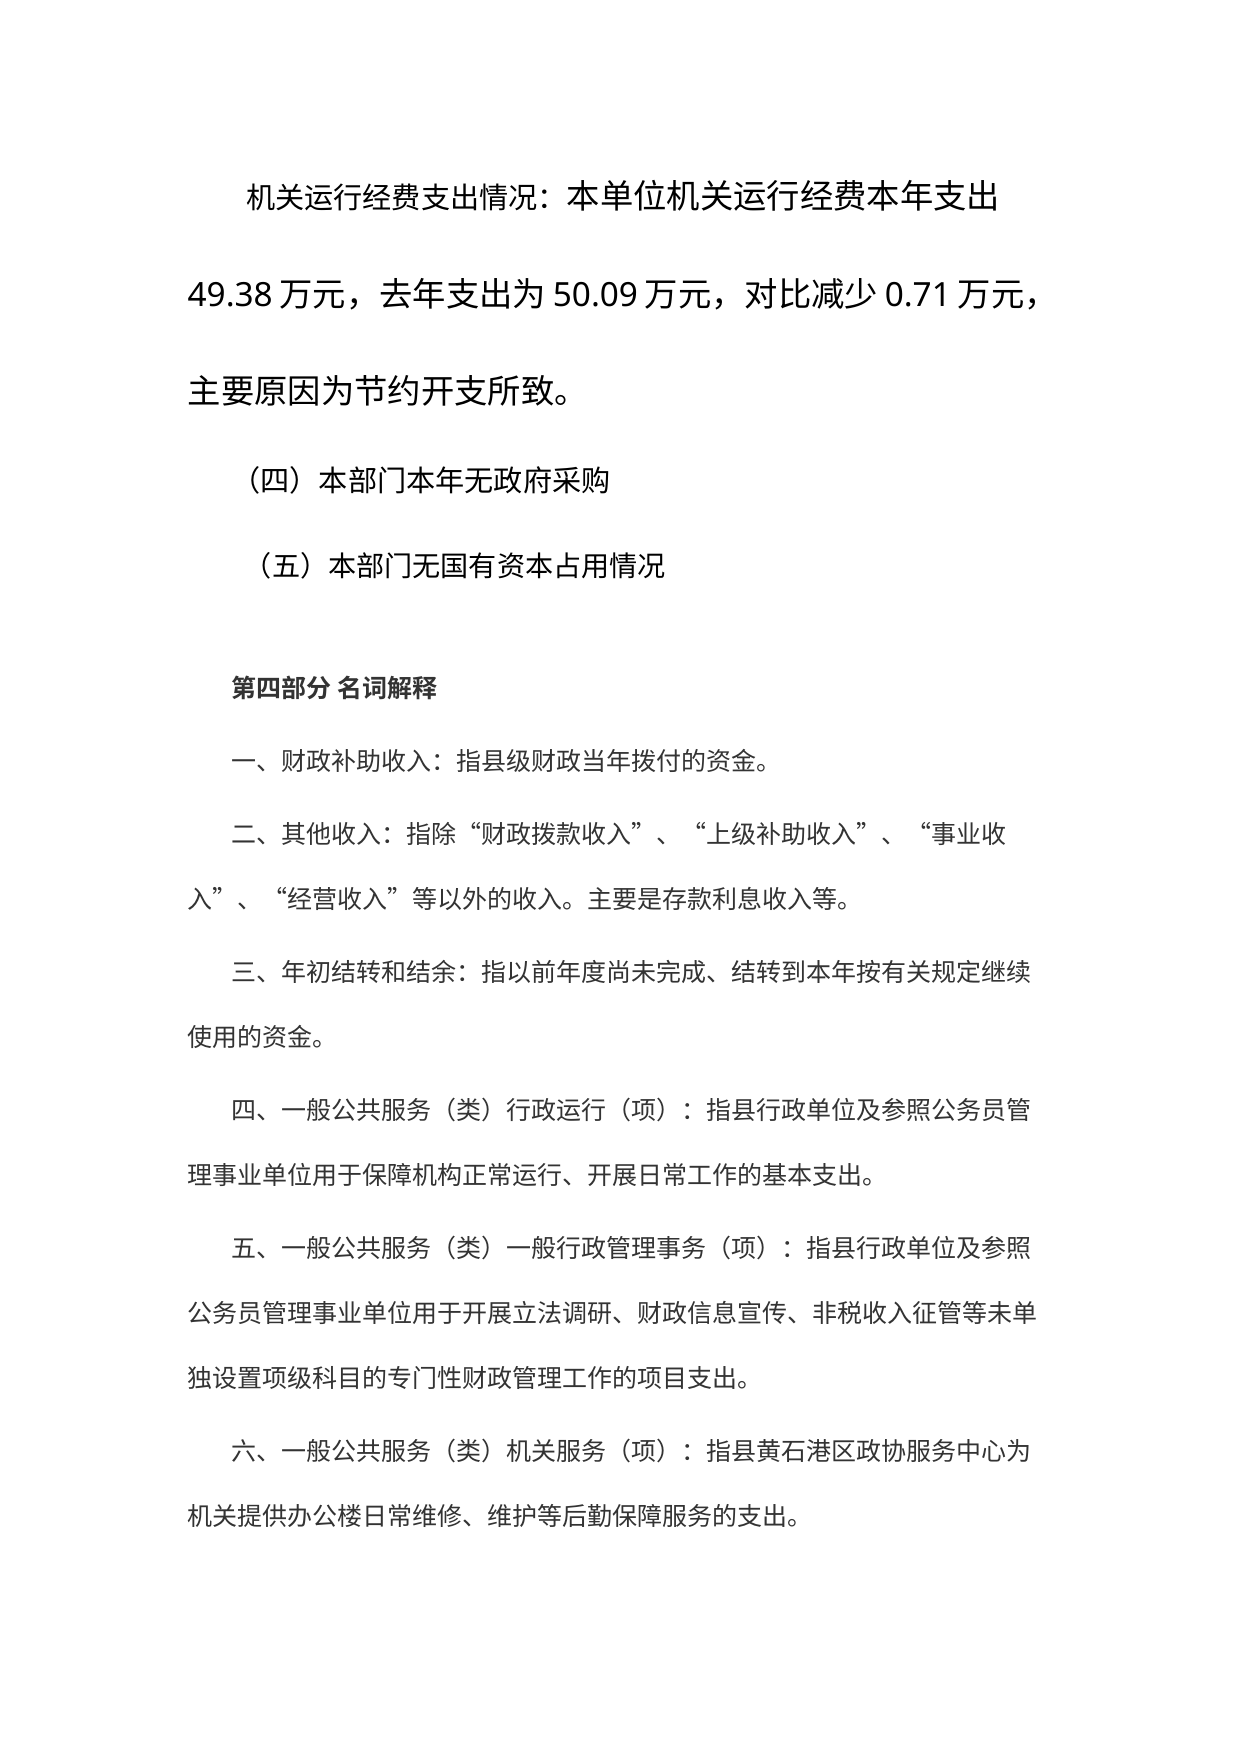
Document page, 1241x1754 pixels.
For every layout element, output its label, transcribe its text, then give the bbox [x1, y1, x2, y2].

text 三、年初结转和结余：指以前年度尚未完成、结转到本年按有关规定继续使用的资金。 [187, 938, 1053, 1068]
text （四）本部门本年无政府采购 [187, 446, 1053, 511]
text 一、财政补助收入：指县级财政当年拨付的资金。 [187, 727, 1053, 792]
text 二、其他收入：指除“财政拨款收入”、“上级补助收入”、“事业收入”、“经营收入”等以外的收入。主要是存款利息收入等。 [187, 800, 1053, 930]
text 第四部分 名词解释 [187, 654, 1053, 719]
text 四、一般公共服务（类）行政运行（项）：指县行政单位及参照公务员管理事业单位用于保障机构正常运行、开展日常工作的基本支出。 [187, 1076, 1053, 1206]
text 六、一般公共服务（类）机关服务（项）：指县黄石港区政协服务中心为机关提供办公楼日常维修、维护等后勤保障服务的支出。 [187, 1417, 1053, 1547]
text （五）本部门无国有资本占用情况 [187, 532, 1053, 597]
text 五、一般公共服务（类）一般行政管理事务（项）：指县行政单位及参照公务员管理事业单位用于开展立法调研、财政信息宣传、非税收入征管等未单独设置项级科目的专门性财政管理工作的项目支出。 [187, 1214, 1053, 1409]
text 机关运行经费支出情况：本单位机关运行经费本年支出49.38万元，去年支出为50.09万元，对比减少0.71万元，主要原因为节约开支所致。 [187, 162, 1053, 422]
